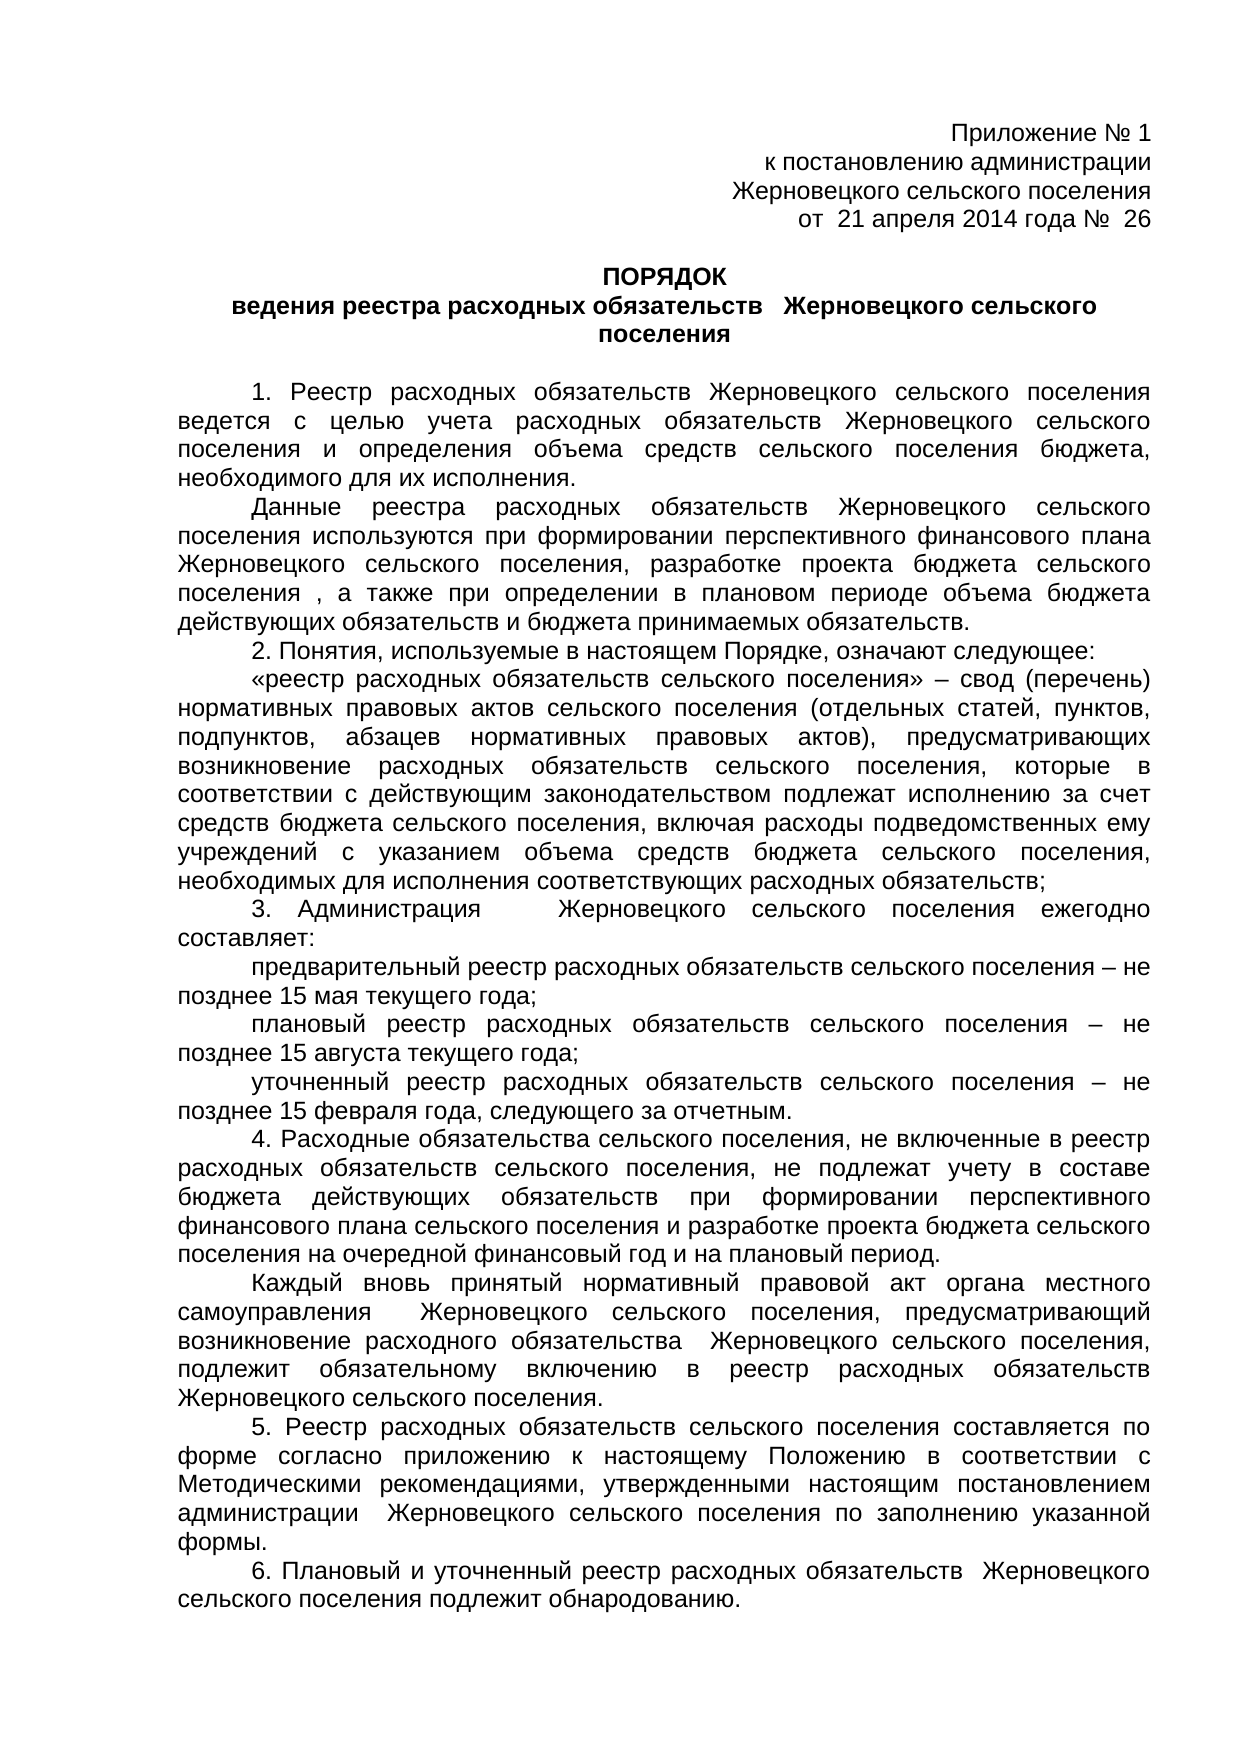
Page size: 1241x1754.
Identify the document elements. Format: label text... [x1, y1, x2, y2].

text от 21 апреля 2014 года № 26 [177, 204, 1152, 233]
text 2. Понятия, используемые в настоящем Порядке, означают следующее: [177, 636, 1152, 664]
text ПОРЯДОК [177, 262, 1152, 291]
text Жерновецкого сельского поселения [177, 176, 1152, 204]
text уточненный реестр расходных обязательств сельского поселения – не позднее 15 февраля года, следующего за отчетным. [177, 1067, 1152, 1124]
text предварительный реестр расходных обязательств сельского поселения – не позднее 15 мая текущего года; [177, 952, 1152, 1009]
text Приложение № 1 [177, 118, 1152, 147]
text 3. Администрация Жерновецкого сельского поселения ежегодно составляет: [177, 894, 1152, 952]
text 4. Расходные обязательства сельского поселения, не включенные в реестр расходных обязательств сельского поселения, не подлежат учету в составе бюджета действующих обязательств при формировании перспективного финансового плана сельского поселения и разработке проекта бюджета сельского поселения на очередной финансовый год и на плановый период. [177, 1124, 1152, 1268]
text 6. Плановый и уточненный реестр расходных обязательств Жерновецкого сельского поселения подлежит обнародованию. [177, 1556, 1152, 1613]
text плановый реестр расходных обязательств сельского поселения – не позднее 15 августа текущего года; [177, 1009, 1152, 1067]
text ведения реестра расходных обязательств Жерновецкого сельского поселения [177, 291, 1152, 348]
text «реестр расходных обязательств сельского поселения» – свод (перечень) нормативных правовых актов сельского поселения (отдельных статей, пунктов, подпунктов, абзацев нормативных правовых актов), предусматривающих возникновение расходных обязательств сельского поселения, которые в соответствии с действующим законодательством подлежат исполнению за счет средств бюджета сельского поселения, включая расходы подведомственных ему учреждений с указанием объема средств бюджета сельского поселения, необходимых для исполнения соответствующих расходных обязательств; [177, 664, 1152, 894]
text 5. Реестр расходных обязательств сельского поселения составляется по форме согласно приложению к настоящему Положению в соответствии с Методическими рекомендациями, утвержденными настоящим постановлением администрации Жерновецкого сельского поселения по заполнению указанной формы. [177, 1412, 1152, 1556]
text к постановлению администрации [177, 147, 1152, 176]
text 1. Реестр расходных обязательств Жерновецкого сельского поселения ведется с целью учета расходных обязательств Жерновецкого сельского поселения и определения объема средств сельского поселения бюджета, необходимого для их исполнения. [177, 377, 1152, 492]
text Данные реестра расходных обязательств Жерновецкого сельского поселения используются при формировании перспективного финансового плана Жерновецкого сельского поселения, разработке проекта бюджета сельского поселения , а также при определении в плановом периоде объема бюджета действующих обязательств и бюджета принимаемых обязательств. [177, 492, 1152, 636]
text Каждый вновь принятый нормативный правовой акт органа местного самоуправления Жерновецкого сельского поселения, предусматривающий возникновение расходного обязательства Жерновецкого сельского поселения, подлежит обязательному включению в реестр расходных обязательств Жерновецкого сельского поселения. [177, 1268, 1152, 1412]
